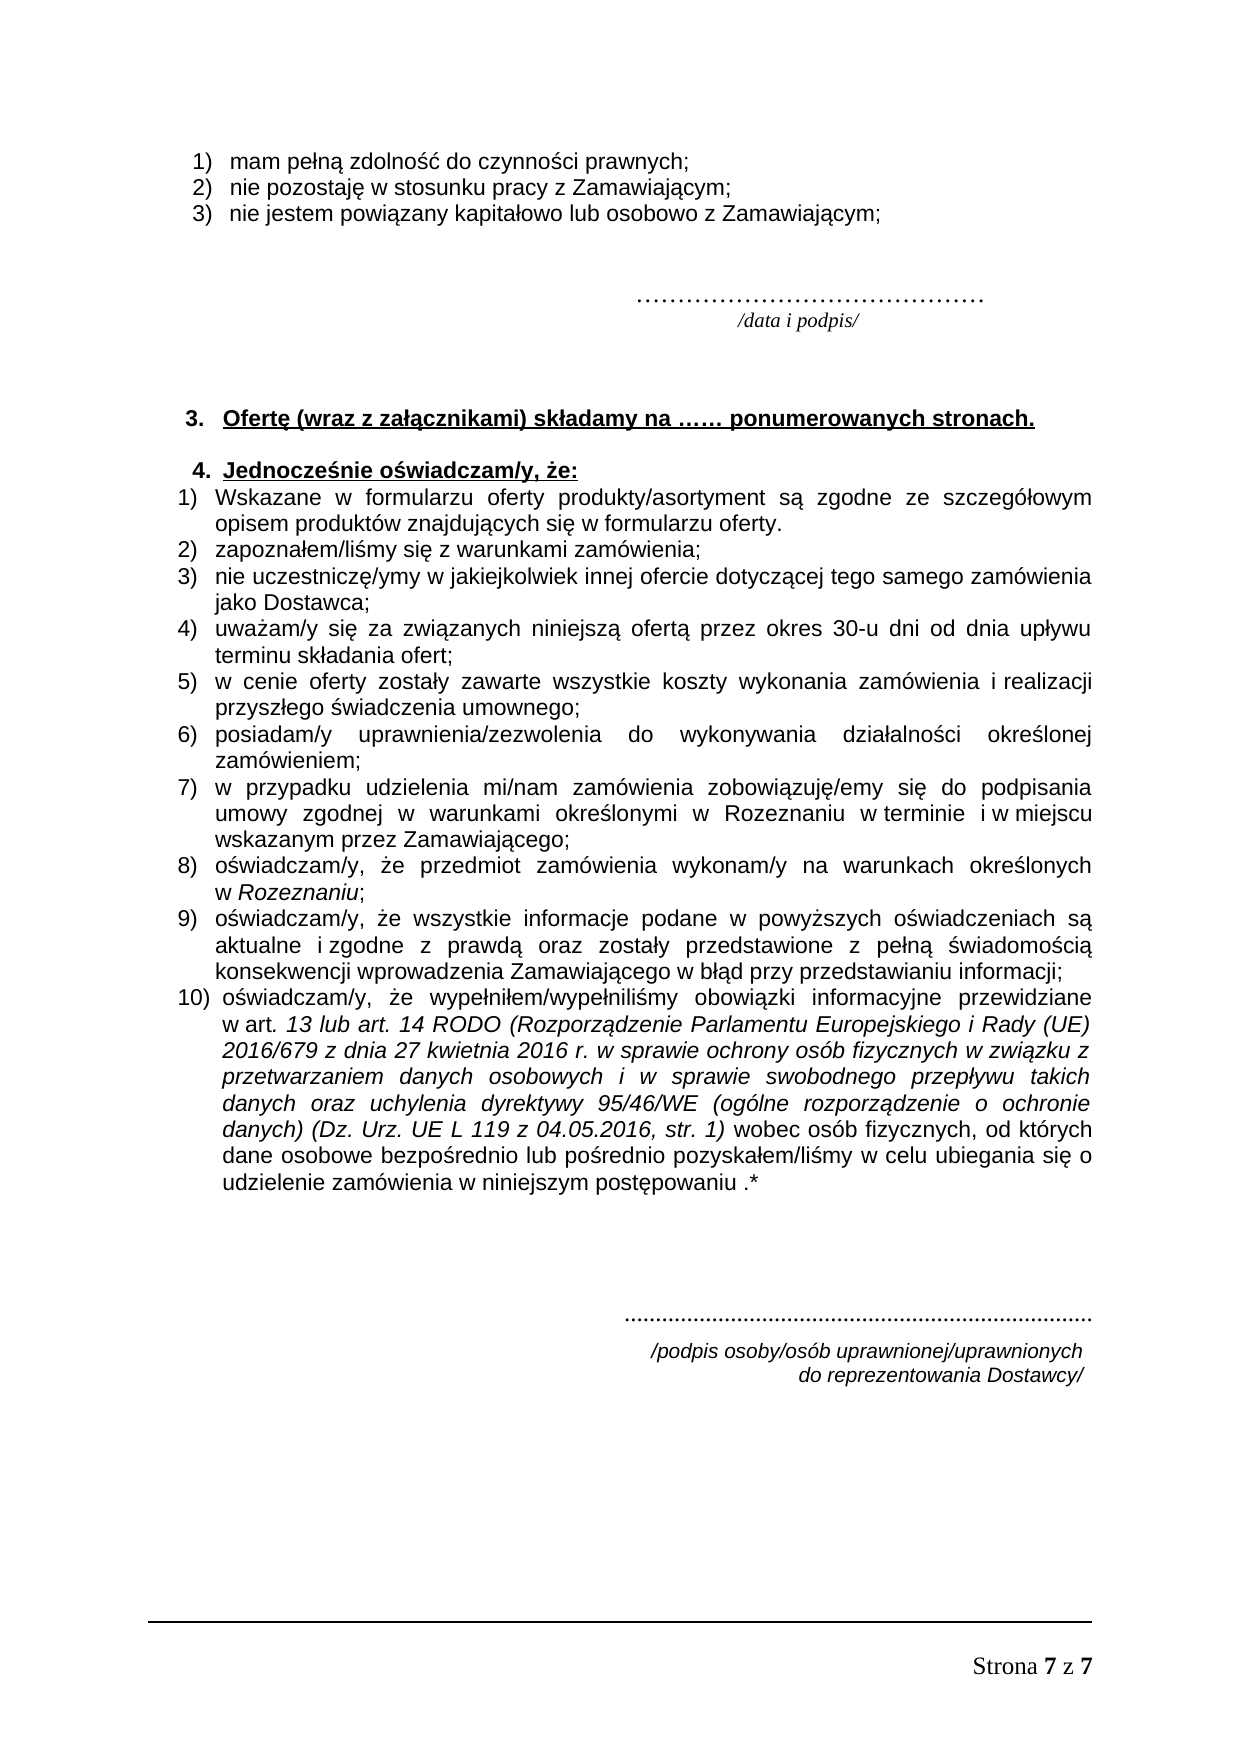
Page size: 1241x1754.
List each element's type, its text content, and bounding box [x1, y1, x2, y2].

list Jednocześnie oświadczam/y, że: [192, 457, 1092, 483]
list oświadczam/y, że wypełniłem/wypełniliśmy obowiązki informacyjne przewidziane w art. 13 lub art. 14 RODO (Rozporządzenie Parlamentu Europejskiego i Rady (UE) 2016/679 z dnia 27 kwietnia 2016 r. w sprawie ochrony osób fizycznych w związku z przetwarzaniem danych osobowych i w sprawie swobodnego przepływu takich danych oraz uchylenia dyrektywy 95/46/WE (ogólne rozporządzenie o ochronie danych) (Dz. Urz. UE L 119 z 04.05.2016, str. 1) wobec osób fizycznych, od których dane osobowe bezpośrednio lub pośrednio pozyskałem/liśmy w celu ubiegania się o udzielenie zamówienia w niniejszym postępowaniu .* [177, 984, 1092, 1195]
list nie pozostaję w stosunku pracy z Zamawiającym; [192, 174, 1092, 200]
list Wskazane w formularzu oferty produkty/asortyment są zgodne ze szczegółowym opisem produktów znajdujących się w formularzu oferty. [177, 483, 1092, 536]
list oświadczam/y, że wszystkie informacje podane w powyższych oświadczeniach są aktualne i zgodne z prawdą oraz zostały przedstawione z pełną świadomością konsekwencji wprowadzenia Zamawiającego w błąd przy przedstawianiu informacji; [177, 905, 1092, 984]
text do reprezentowania Dostawcy/ [148, 1363, 1085, 1387]
list nie jestem powiązany kapitałowo lub osobowo z Zamawiającym; [192, 200, 1092, 227]
list w cenie oferty zostały zawarte wszystkie koszty wykonania zamówienia i realizacji przyszłego świadczenia umownego; [177, 668, 1092, 721]
list w przypadku udzielenia mi/nam zamówienia zobowiązuję/emy się do podpisania umowy zgodnej w warunkami określonymi w Rozeznaniu w terminie i w miejscu wskazanym przez Zamawiającego; [177, 773, 1092, 852]
list Ofertę (wraz z załącznikami) składamy na …… ponumerowanych stronach. [185, 404, 1092, 431]
text /data i podpis/ [664, 308, 1092, 332]
list zapoznałem/liśmy się z warunkami zamówienia; [177, 536, 1092, 563]
text ........................................................................... [148, 1298, 1092, 1327]
text /podpis osoby/osób uprawnionej/uprawnionych [148, 1339, 1085, 1363]
list posiadam/y uprawnienia/zezwolenia do wykonywania działalności określonej zamówieniem; [177, 721, 1092, 773]
list uważam/y się za związanych niniejszą ofertą przez okres 30-u dni od dnia upływu terminu składania ofert; [177, 615, 1092, 668]
list mam pełną zdolność do czynności prawnych; [192, 148, 1092, 174]
list oświadczam/y, że przedmiot zamówienia wykonam/y na warunkach określonych w Rozeznaniu; [177, 852, 1092, 905]
text …………………………………… [148, 279, 1092, 308]
list nie uczestniczę/ymy w jakiejkolwiek innej ofercie dotyczącej tego samego zamówienia jako Dostawca; [177, 563, 1092, 615]
